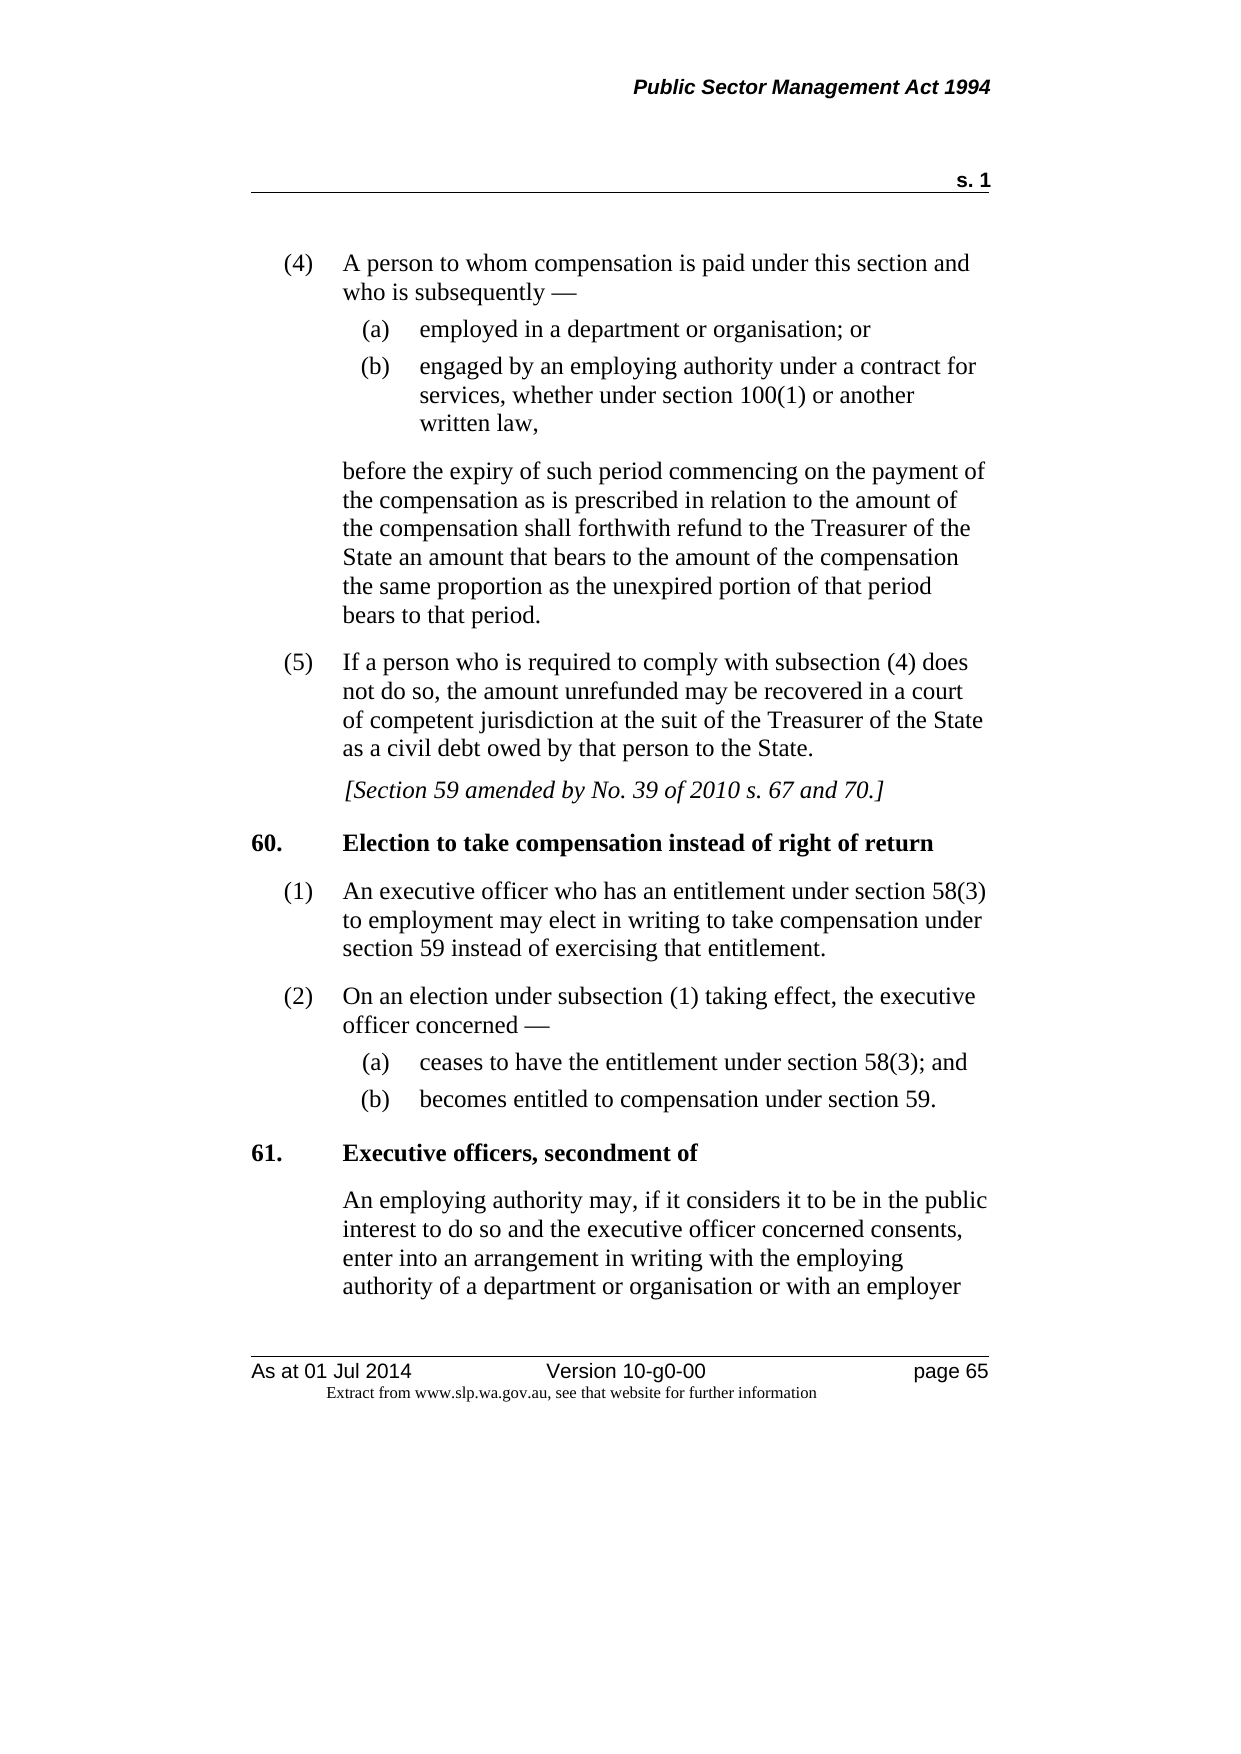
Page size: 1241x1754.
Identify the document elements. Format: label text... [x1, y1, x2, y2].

text [Section 59 amended by No. 39 of 2010 s. 67 and 70.] [251, 775, 989, 803]
text (a) employed in a department or organisation; or [251, 314, 989, 343]
text (2) On an election under subsection (1) taking effect, the executive officer concerned — [251, 981, 989, 1038]
text (a) ceases to have the entitlement under section 58(3); and [251, 1047, 989, 1076]
text (5) If a person who is required to comply with subsection (4) does not do so, the amount unrefunded may be recovered in a court of competent jurisdiction at the suit of the Treasurer of the State as a civil debt owed by that person to the State. [251, 647, 989, 762]
text (b) becomes entitled to compensation under section 59. [251, 1084, 989, 1113]
subtitle 60. Election to take compensation instead of right of return [251, 828, 989, 857]
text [251, 1185, 989, 1300]
text (b) engaged by an employing authority under a contract for services, whether under section 100(1) or another written law, [251, 351, 989, 437]
text (1) An executive officer who has an entitlement under section 58(3) to employment may elect in writing to take compensation under section 59 instead of exercising that entitlement. [251, 876, 989, 962]
text before the expiry of such period commencing on the payment of the compensation as is prescribed in relation to the amount of the compensation shall forthwith refund to the Treasurer of the State an amount that bears to the amount of the compensation the same proportion as the unexpired portion of that period bears to that period. [251, 456, 989, 628]
text (4) A person to whom compensation is paid under this section and who is subsequently — [251, 248, 989, 306]
subtitle 61. Executive officers, secondment of [251, 1138, 989, 1166]
